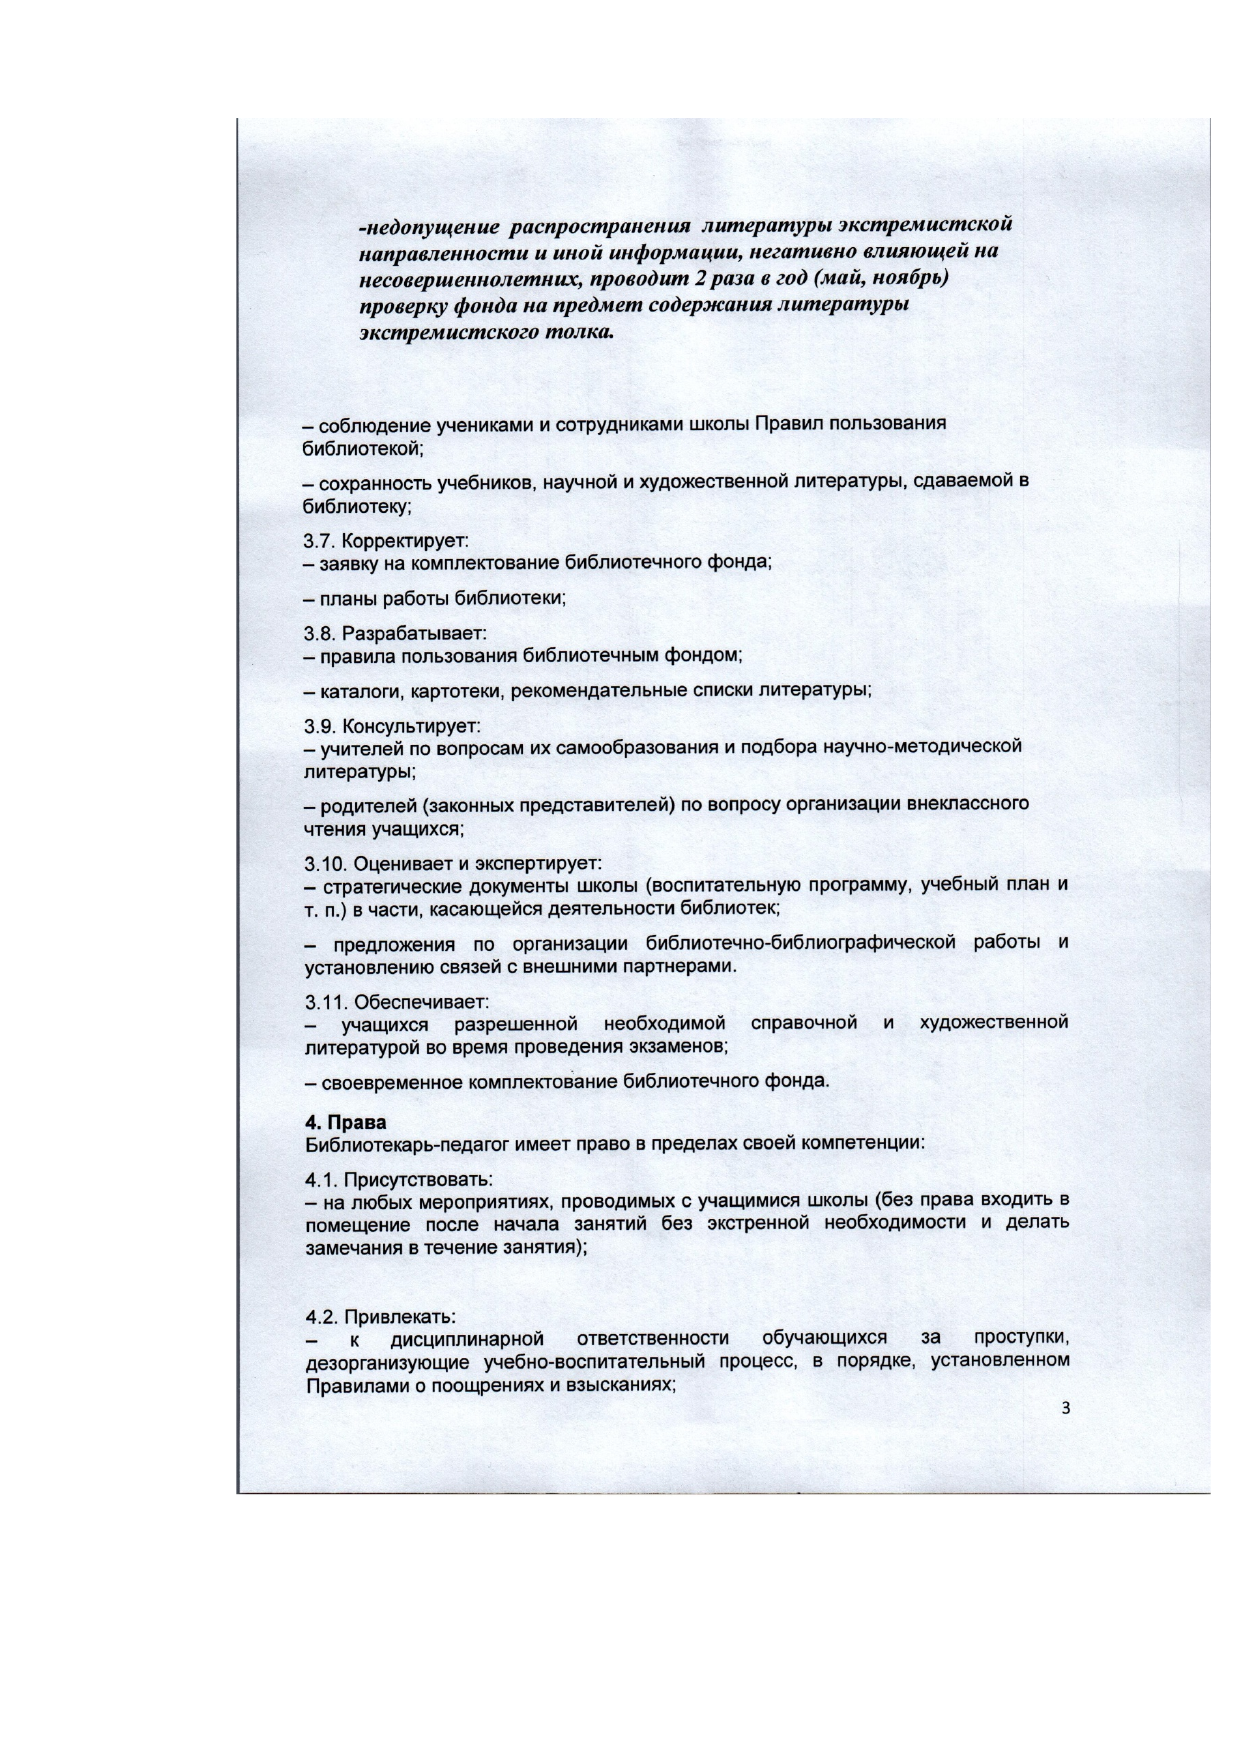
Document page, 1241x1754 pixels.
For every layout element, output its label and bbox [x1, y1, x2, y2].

picture [236, 118, 1211, 1497]
